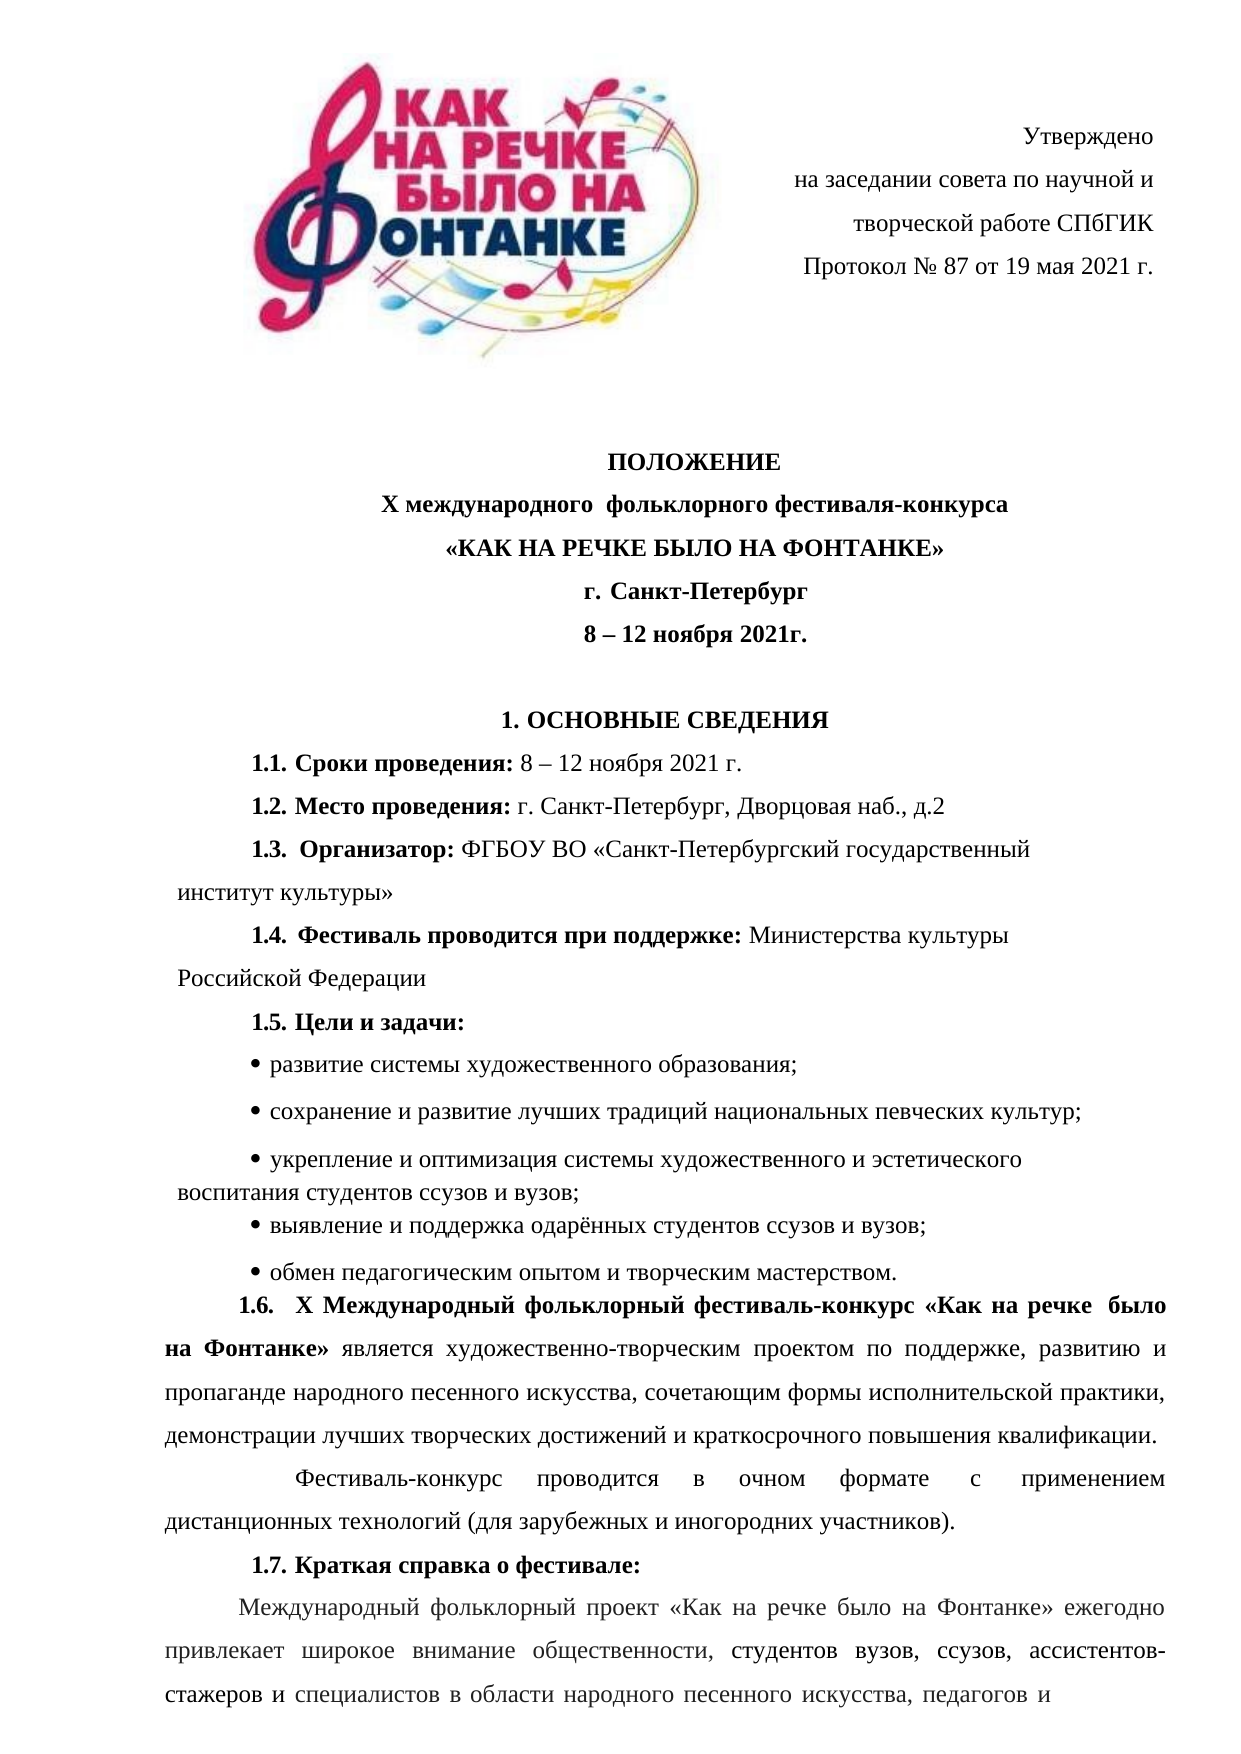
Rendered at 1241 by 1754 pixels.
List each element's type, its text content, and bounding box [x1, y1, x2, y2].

subtitle «КАК НА РЕЧКЕ БЫЛО НА ФОНТАНКЕ» [276, 533, 1113, 562]
list Фестиваль проводится при поддержке: Министерства культуры Российской Федерации [177, 920, 1139, 992]
list Сроки проведения: 8 – 12 ноября 2021 г. [251, 748, 1178, 776]
text Международный фольклорный проект «Как на речке было на Фонтанке» ежегодно привлекает широкое внимание общественности, студентов вузов, ссузов, ассистентов- стажеров и специалистов в области народного песенного искусства, педагогов и [164, 1592, 1166, 1708]
subtitle ОСНОВНЫЕ СВЕДЕНИЯ [501, 705, 1178, 734]
list Организатор: ФГБОУ ВО «Санкт-Петербургский государственный институт культуры» [177, 834, 1132, 906]
list Место проведения: г. Санкт-Петербург, Дворцовая наб., д.2 [251, 791, 1178, 819]
text Фестиваль-конкурс проводится в очном формате с применением дистанционных технологий (для зарубежных и иногородних участников). [164, 1463, 1166, 1535]
subtitle Цели и задачи: [251, 1007, 1178, 1036]
list обмен педагогическим опытом и творческим мастерством. [251, 1257, 1178, 1286]
text г. Санкт-Петербург 8 – 12 ноября 2021г. [583, 576, 808, 648]
subtitle ПОЛОЖЕНИЕ [276, 447, 1112, 475]
list выявление и поддержка одарённых студентов ссузов и вузов; [251, 1210, 1178, 1238]
text Утверждено на заседании совета по научной и творческой работе СПбГИК Протокол № 87 от 19 мая 2021 г. [793, 121, 1153, 279]
subtitle Краткая справка о фестивале: [251, 1550, 1178, 1579]
picture [243, 53, 722, 369]
list укрепление и оптимизация системы художественного и эстетического воспитания студентов ссузов и вузов; [177, 1144, 1150, 1205]
list X Международный фольклорный фестиваль-конкурс «Как на речке было на Фонтанке» является художественно-творческим проектом по поддержке, развитию и пропаганде народного песенного искусства, сочетающим формы исполнительской практики, демонстрации лучших творческих достижений и краткосрочного повышения квалификации. [164, 1290, 1166, 1448]
list развитие системы художественного образования; [251, 1049, 1178, 1078]
text X международного фольклорного фестиваля-конкурса [276, 489, 1113, 518]
list сохранение и развитие лучших традиций национальных певческих культур; [251, 1096, 1178, 1125]
